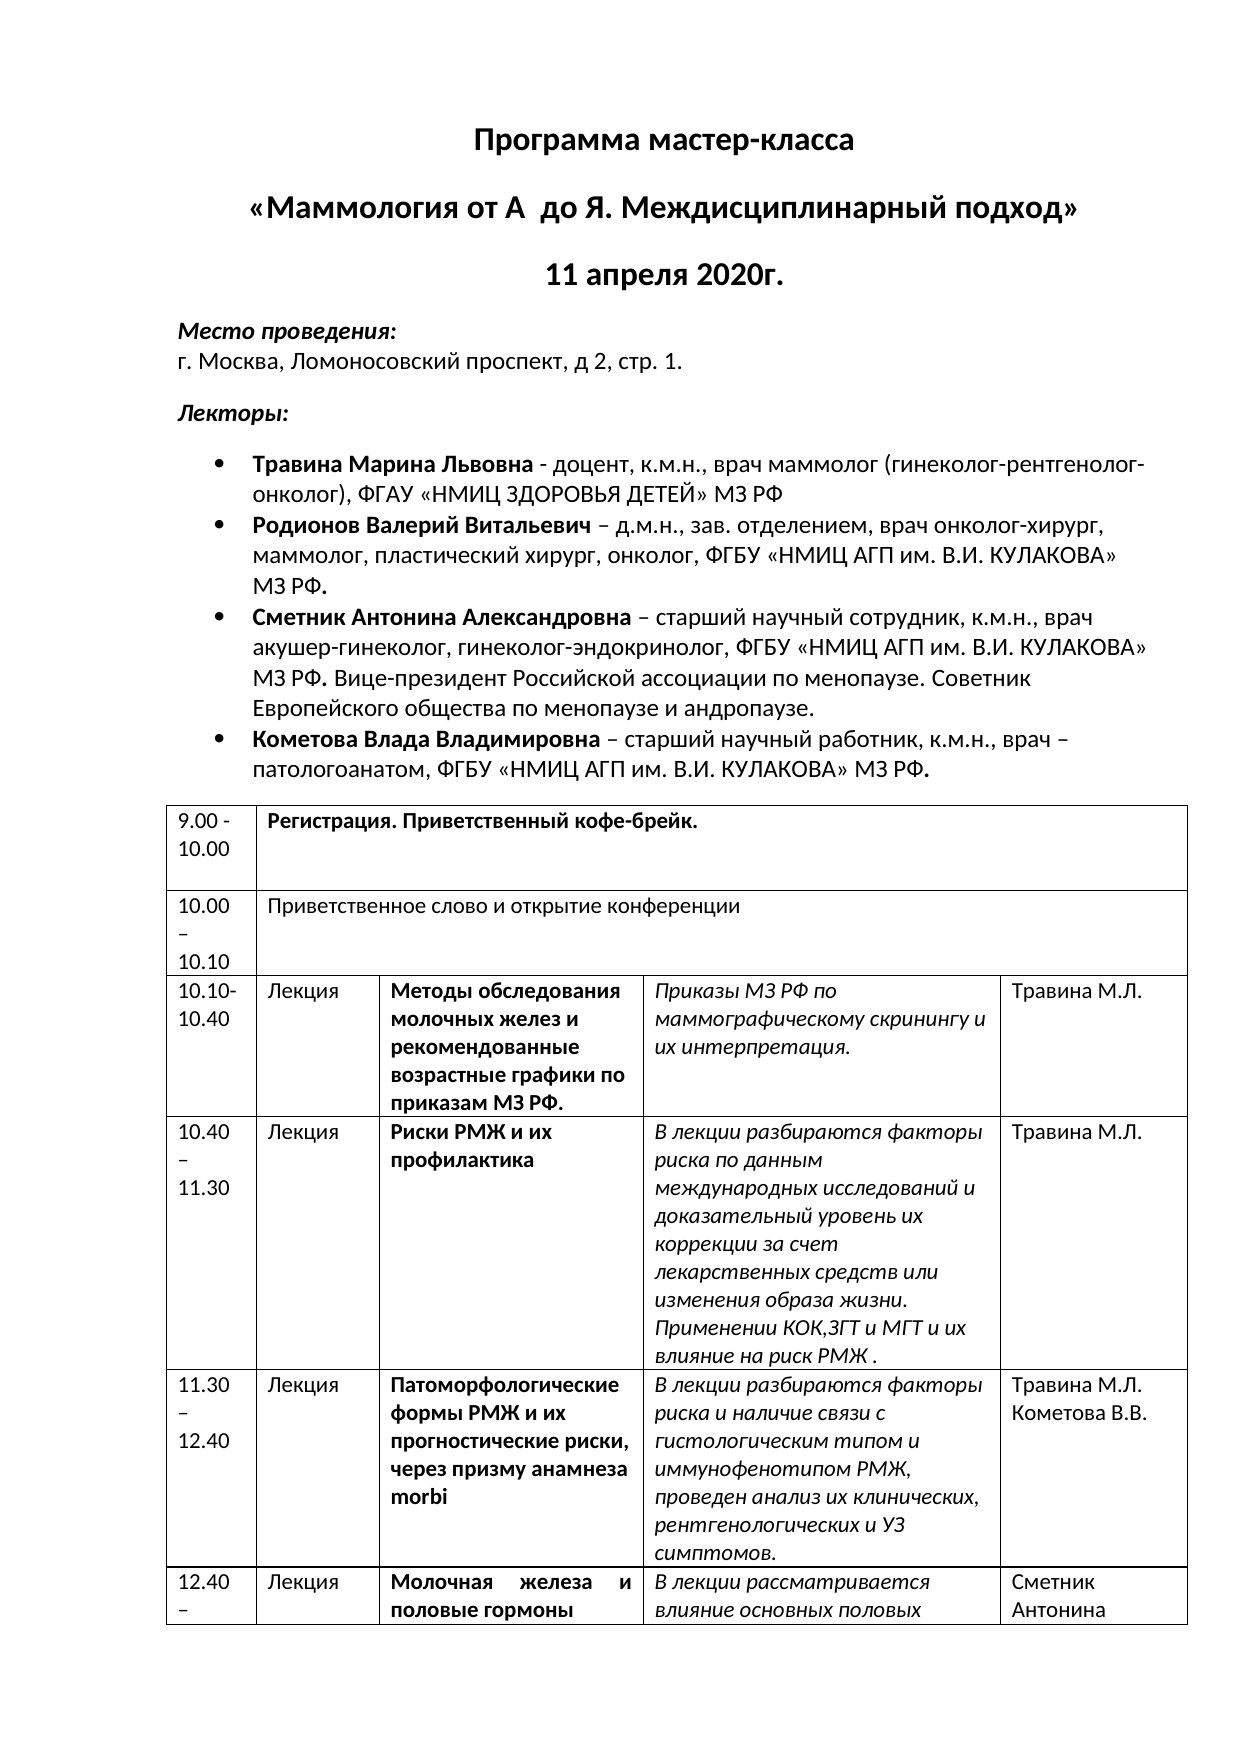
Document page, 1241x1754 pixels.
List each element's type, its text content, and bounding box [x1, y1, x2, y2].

table_cell 10.00 – 10.10 [167, 891, 256, 975]
table_cell Травина М.Л. Кометова В.В. [1001, 1370, 1187, 1566]
table_cell Методы обследования молочных желез и рекомендованные возрастные графики по приказам МЗ РФ. [380, 976, 643, 1116]
text Лекторы: [177, 397, 1152, 427]
table_cell 10.10-10.40 [167, 976, 256, 1116]
table_cell Лекция [257, 1117, 379, 1369]
list Сметник Антонина Александровна – старший научный сотрудник, к.м.н., врач акушер-гинеколог, гинеколог-эндокринолог, ФГБУ «НМИЦ АГП им. В.И. КУЛАКОВА» МЗ РФ. Вице-президент Российской ассоциации по менопаузе. Советник Европейского общества по менопаузе и андропаузе. [215, 601, 1152, 723]
list Кометова Влада Владимировна – старший научный работник, к.м.н., врач – патологоанатом, ФГБУ «НМИЦ АГП им. В.И. КУЛАКОВА» МЗ РФ. [215, 723, 1152, 784]
text 11 апреля 2020г. [177, 253, 1152, 294]
table_cell Лекция [257, 1370, 379, 1566]
table_header 9.00 -10.00 [167, 806, 256, 890]
table_cell Патоморфологические формы РМЖ и их прогностические риски, через призму анамнеза morbi [380, 1370, 643, 1566]
table_cell Приветственное слово и открытие конференции [257, 891, 1187, 975]
text «Маммология от А до Я. Междисциплинарный подход» [177, 186, 1152, 226]
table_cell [644, 1568, 1000, 1623]
table_cell Лекция [257, 1568, 379, 1623]
list Травина Марина Львовна - доцент, к.м.н., врач маммолог (гинеколог-рентгенолог-онколог), ФГАУ «НМИЦ ЗДОРОВЬЯ ДЕТЕЙ» МЗ РФ [215, 448, 1152, 509]
table_cell Травина М.Л. [1001, 976, 1187, 1116]
table_cell 11.30 – 12.40 [167, 1370, 256, 1566]
table_cell Риски РМЖ и их профилактика [380, 1117, 643, 1369]
list Родионов Валерий Витальевич – д.м.н., зав. отделением, врач онколог-хирург, маммолог, пластический хирург, онколог, ФГБУ «НМИЦ АГП им. В.И. КУЛАКОВА» МЗ РФ. [215, 509, 1152, 601]
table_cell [1001, 1568, 1187, 1623]
table_cell В лекции разбираются факторы риска и наличие связи с гистологическим типом и иммунофенотипом РМЖ, проведен анализ их клинических, рентгенологических и УЗ симптомов. [644, 1370, 1000, 1566]
text Место проведения: г. Москва, Ломоносовский проспект, д 2, стр. 1. [177, 315, 1152, 376]
table_cell Травина М.Л. [1001, 1117, 1187, 1369]
table_cell Приказы МЗ РФ по маммографическому скринингу и их интерпретация. [644, 976, 1000, 1116]
table_cell В лекции разбираются факторы риска по данным международных исследований и доказательный уровень их коррекции за счет лекарственных средств или изменения образа жизни. Применении КОК,ЗГТ и МГТ и их влияние на риск РМЖ . [644, 1117, 1000, 1369]
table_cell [380, 1568, 643, 1623]
table_cell 10.40 – 11.30 [167, 1117, 256, 1369]
table_cell Лекция [257, 976, 379, 1116]
text Программа мастер-класса [177, 118, 1152, 159]
table_cell 12.40 – 13.00 [167, 1568, 256, 1623]
table_header Регистрация. Приветственный кофе-брейк. [257, 806, 1187, 890]
